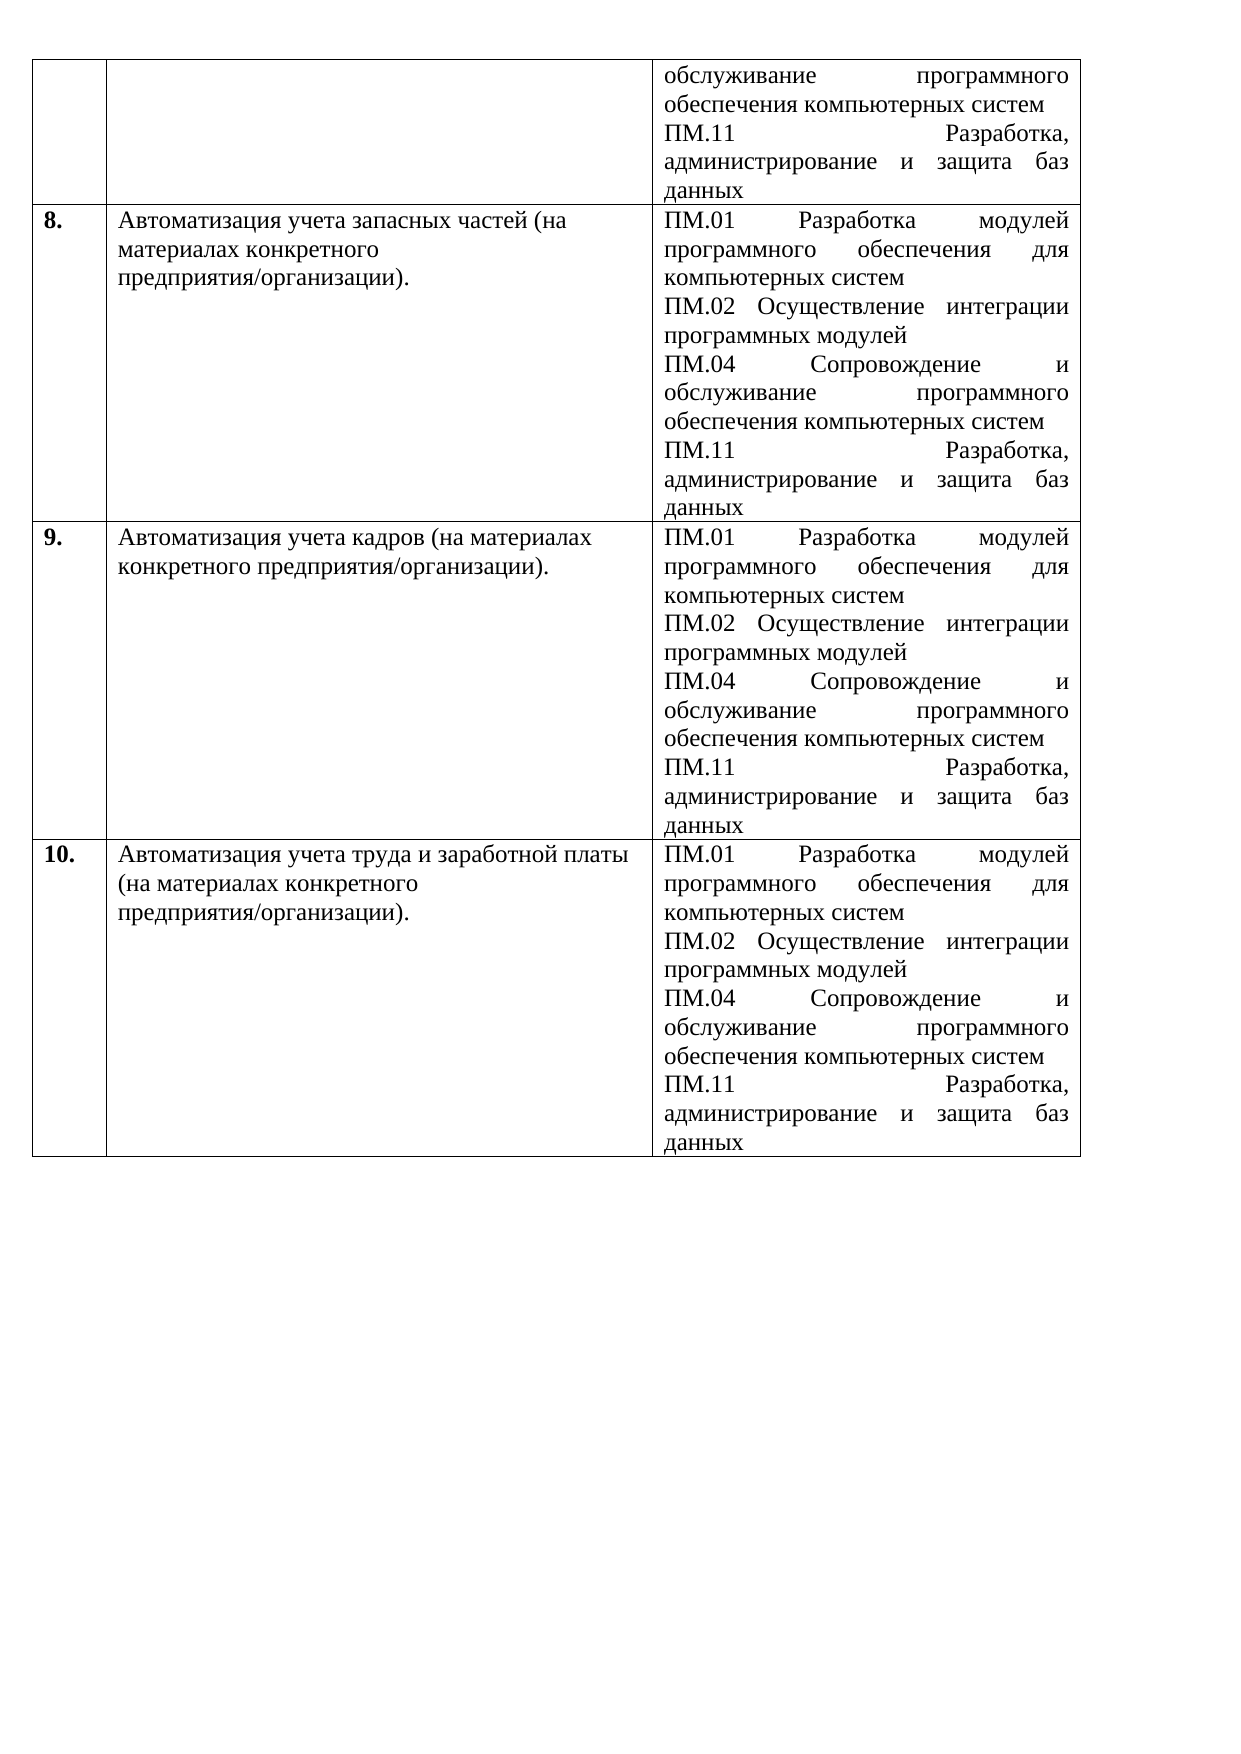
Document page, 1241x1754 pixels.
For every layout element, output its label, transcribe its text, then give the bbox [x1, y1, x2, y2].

table_cell 8. [33, 205, 106, 521]
table_cell Автоматизация учета труда и заработной платы (на материалах конкретного предприятия/организации). [107, 840, 652, 1156]
table_cell 7. [33, 60, 106, 204]
table_cell 9. [33, 522, 106, 838]
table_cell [107, 60, 652, 204]
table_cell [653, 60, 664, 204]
table_cell Автоматизация учета запасных частей (на материалах конкретного предприятия/организации). [107, 205, 652, 521]
table_cell Автоматизация учета кадров (на материалах конкретного предприятия/организации). [107, 522, 652, 838]
table_cell 10. [33, 840, 106, 1156]
